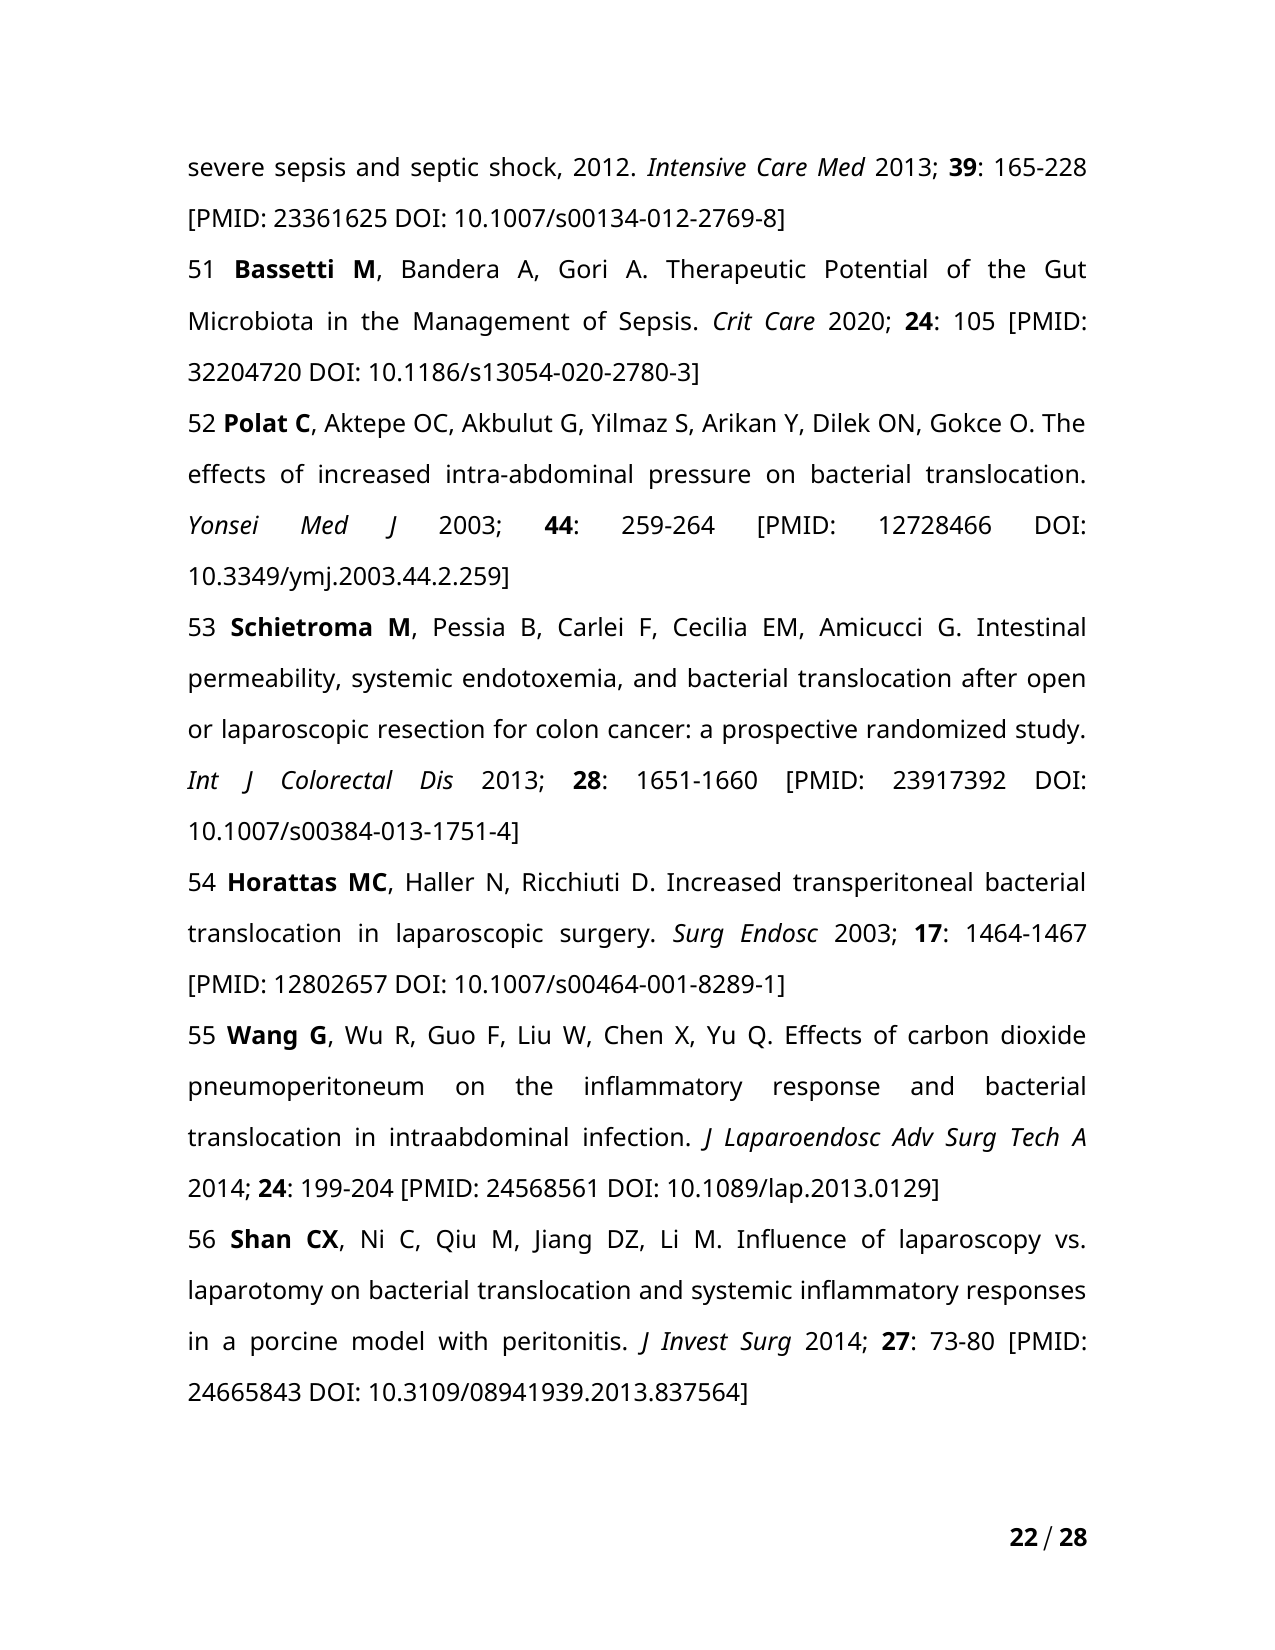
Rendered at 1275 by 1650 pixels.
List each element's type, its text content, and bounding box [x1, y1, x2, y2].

text 55 Wang G, Wu R, Guo F, Liu W, Chen X, Yu Q. Effects of carbon dioxide pneumoperitoneum on the inflammatory response and bacterial translocation in intraabdominal infection. J Laparoendosc Adv Surg Tech A 2014; 24: 199-204 [PMID: 24568561 DOI: 10.1089/lap.2013.0129] [187, 1018, 1087, 1205]
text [187, 150, 1087, 235]
text 52 Polat C, Aktepe OC, Akbulut G, Yilmaz S, Arikan Y, Dilek ON, Gokce O. The effects of increased intra-abdominal pressure on bacterial translocation. Yonsei Med J 2003; 44: 259-264 [PMID: 12728466 DOI: 10.3349/ymj.2003.44.2.259] [187, 405, 1087, 592]
text 51 Bassetti M, Bandera A, Gori A. Therapeutic Potential of the Gut Microbiota in the Management of Sepsis. Crit Care 2020; 24: 105 [PMID: 32204720 DOI: 10.1186/s13054-020-2780-3] [187, 252, 1087, 388]
text 56 Shan CX, Ni C, Qiu M, Jiang DZ, Li M. Influence of laparoscopy vs. laparotomy on bacterial translocation and systemic inflammatory responses in a porcine model with peritonitis. J Invest Surg 2014; 27: 73-80 [PMID: 24665843 DOI: 10.3109/08941939.2013.837564] [187, 1222, 1087, 1409]
text 54 Horattas MC, Haller N, Ricchiuti D. Increased transperitoneal bacterial translocation in laparoscopic surgery. Surg Endosc 2003; 17: 1464-1467 [PMID: 12802657 DOI: 10.1007/s00464-001-8289-1] [187, 864, 1087, 1001]
text 53 Schietroma M, Pessia B, Carlei F, Cecilia EM, Amicucci G. Intestinal permeability, systemic endotoxemia, and bacterial translocation after open or laparoscopic resection for colon cancer: a prospective randomized study. Int J Colorectal Dis 2013; 28: 1651-1660 [PMID: 23917392 DOI: 10.1007/s00384-013-1751-4] [187, 609, 1087, 848]
